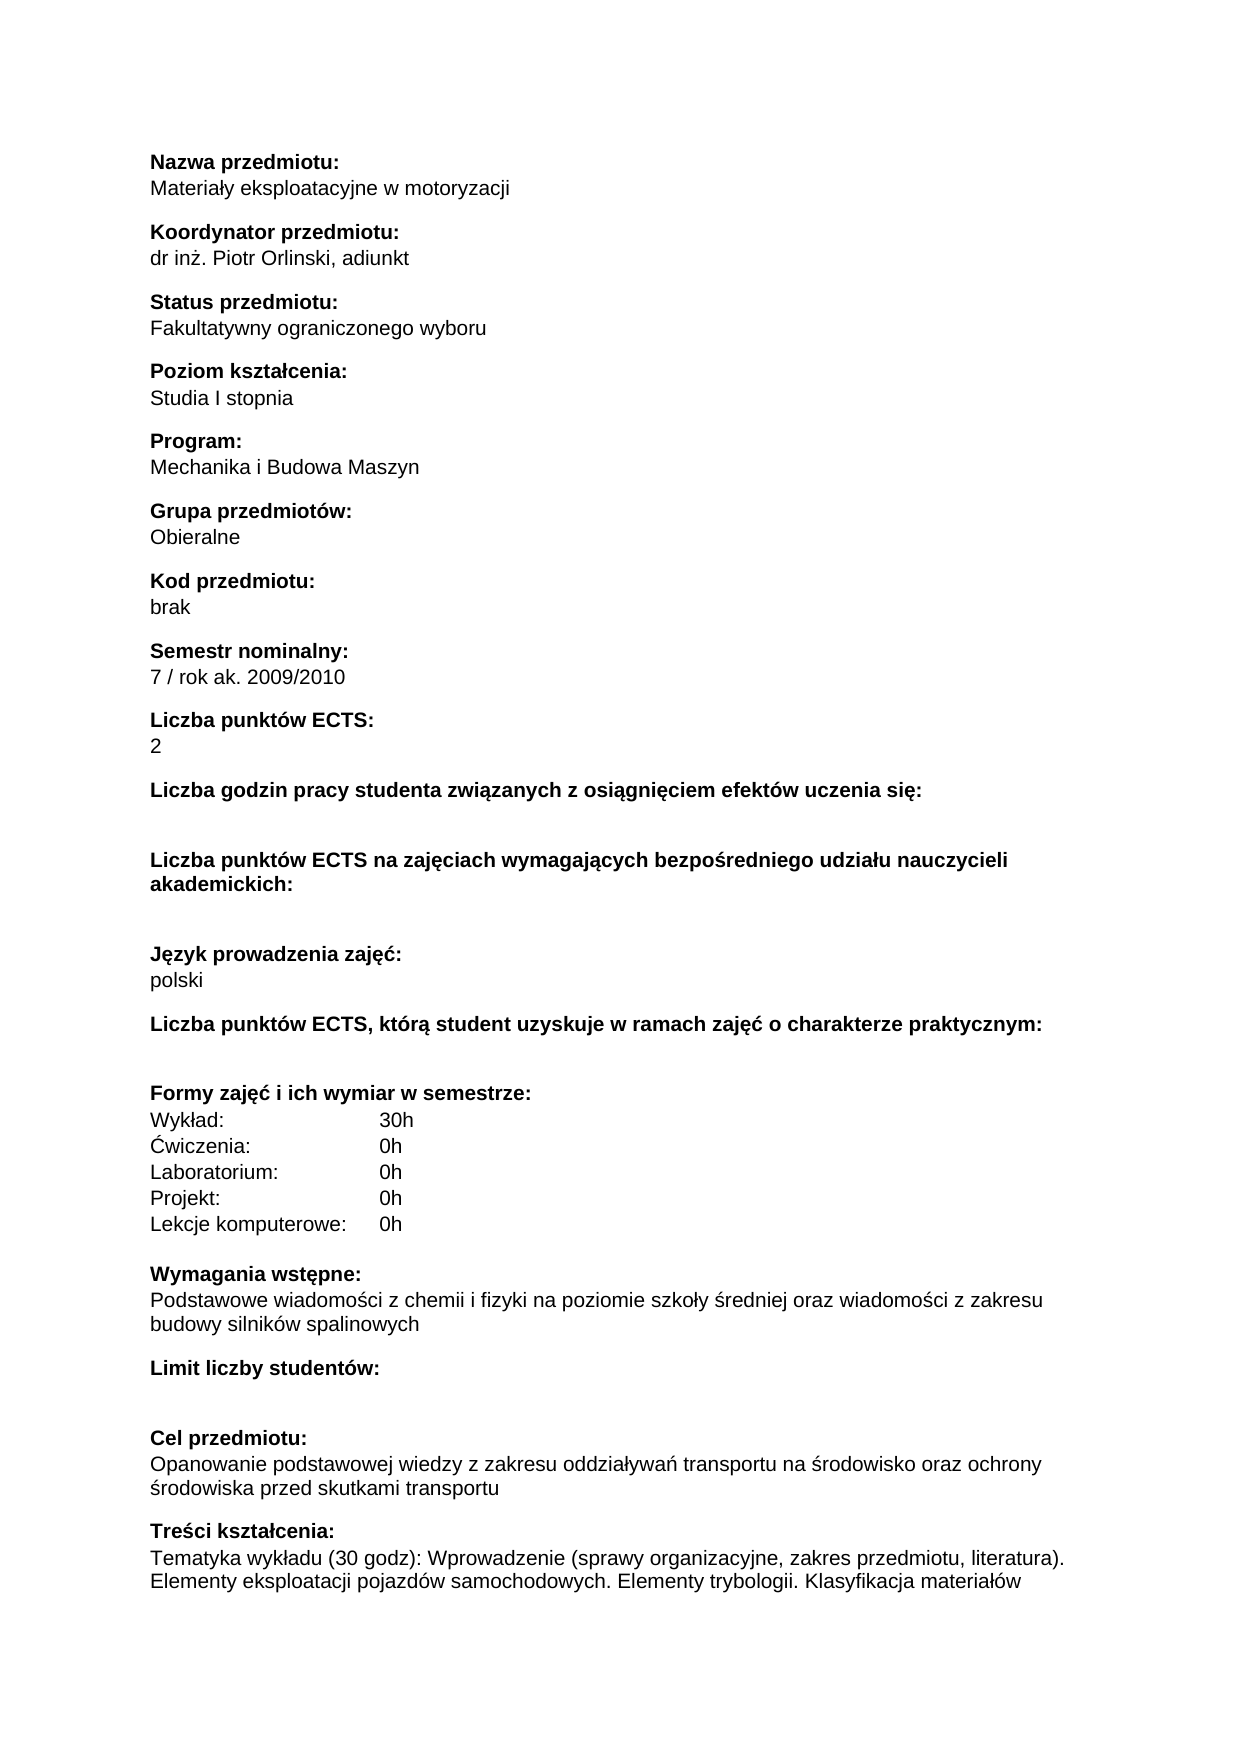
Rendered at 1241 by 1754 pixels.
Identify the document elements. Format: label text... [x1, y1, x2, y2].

table_header 30h [369, 1108, 597, 1132]
text Limit liczby studentów: [150, 1356, 1090, 1380]
text polski [150, 968, 1090, 992]
text Koordynator przedmiotu: [150, 220, 1090, 244]
table_cell Projekt: [140, 1186, 367, 1210]
text Treści kształcenia: [150, 1519, 1090, 1543]
table_header Wykład: [140, 1108, 367, 1132]
text brak [150, 595, 1090, 619]
table_cell Lekcje komputerowe: [140, 1212, 367, 1236]
text Cel przedmiotu: [150, 1426, 1090, 1449]
text Grupa przedmiotów: [150, 499, 1090, 523]
text Poziom kształcenia: [150, 359, 1090, 383]
text Status przedmiotu: [150, 289, 1090, 313]
text Obieralne [150, 525, 1090, 549]
table_cell 0h [369, 1210, 597, 1236]
text Liczba punktów ECTS, którą student uzyskuje w ramach zajęć o charakterze praktycznym: [150, 1011, 1090, 1035]
text Podstawowe wiadomości z chemii i fizyki na poziomie szkoły średniej oraz wiadomości z zakresu budowy silników spalinowych [150, 1288, 1090, 1336]
text 2 [150, 734, 1090, 758]
text Liczba punktów ECTS: [150, 708, 1090, 732]
table_cell Ćwiczenia: [140, 1134, 367, 1158]
text Formy zajęć i ich wymiar w semestrze: [150, 1081, 1090, 1105]
text dr inż. Piotr Orlinski, adiunkt [150, 246, 1090, 270]
text Studia I stopnia [150, 385, 1090, 409]
text Opanowanie podstawowej wiedzy z zakresu oddziaływań transportu na środowisko oraz ochrony środowiska przed skutkami transportu [150, 1452, 1090, 1499]
text Mechanika i Budowa Maszyn [150, 455, 1090, 479]
table_cell 0h [369, 1184, 597, 1210]
text Kod przedmiotu: [150, 569, 1090, 593]
text Język prowadzenia zajęć: [150, 942, 1090, 966]
text Nazwa przedmiotu: [150, 150, 1090, 174]
text Program: [150, 429, 1090, 453]
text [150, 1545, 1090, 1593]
text Semestr nominalny: [150, 638, 1090, 662]
text Liczba godzin pracy studenta związanych z osiągnięciem efektów uczenia się: [150, 778, 1090, 802]
text Wymagania wstępne: [150, 1262, 1090, 1286]
text Liczba punktów ECTS na zajęciach wymagających bezpośredniego udziału nauczycieli akademickich: [150, 848, 1090, 896]
text 7 / rok ak. 2009/2010 [150, 664, 1090, 688]
table_cell Laboratorium: [140, 1160, 367, 1184]
table_cell 0h [369, 1132, 597, 1158]
text Materiały eksploatacyjne w motoryzacji [150, 176, 1090, 200]
text Fakultatywny ograniczonego wyboru [150, 316, 1090, 339]
table_cell 0h [369, 1158, 597, 1184]
